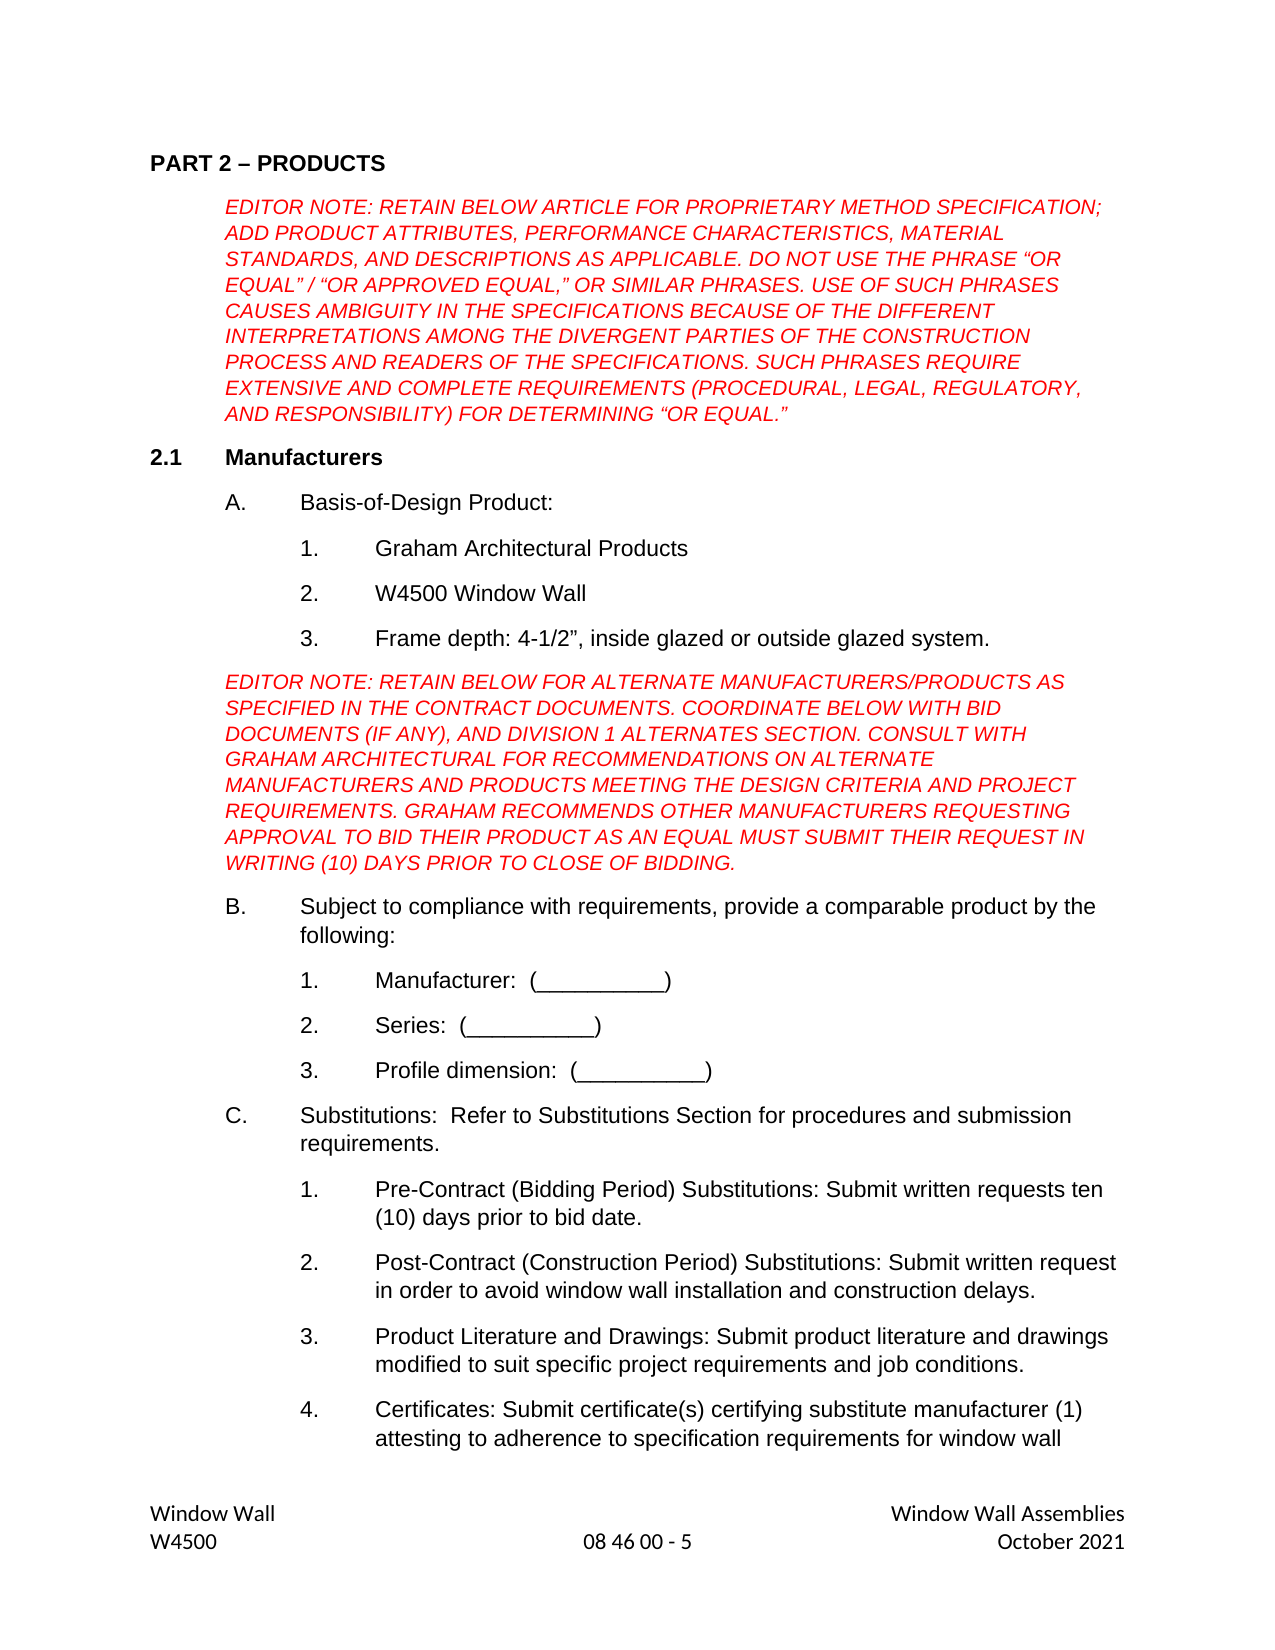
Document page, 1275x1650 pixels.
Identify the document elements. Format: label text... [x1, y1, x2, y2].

text 1. Pre-Contract (Bidding Period) Substitutions: Submit written requests ten (10) days prior to bid date. [300, 1176, 1125, 1230]
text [300, 1396, 1125, 1451]
text C. Substitutions: Refer to Substitutions Section for procedures and submission requirements. [225, 1102, 1125, 1157]
text 1. Graham Architectural Products [225, 534, 1125, 561]
text EDITOR NOTE: RETAIN BELOW FOR ALTERNATE MANUFACTURERS/PRODUCTS AS SPECIFIED IN THE CONTRACT DOCUMENTS. COORDINATE BELOW WITH BID DOCUMENTS (IF ANY), AND DIVISION 1 ALTERNATES SECTION. CONSULT WITH GRAHAM ARCHITECTURAL FOR RECOMMENDATIONS ON ALTERNATE MANUFACTURERS AND PRODUCTS MEETING THE DESIGN CRITERIA AND PROJECT REQUIREMENTS. GRAHAM RECOMMENDS OTHER MANUFACTURERS REQUESTING APPROVAL TO BID THEIR PRODUCT AS AN EQUAL MUST SUBMIT THEIR REQUEST IN WRITING (10) DAYS PRIOR TO CLOSE OF BIDDING. [225, 670, 1125, 874]
text 3. Product Literature and Drawings: Submit product literature and drawings modified to suit specific project requirements and job conditions. [300, 1323, 1125, 1377]
text 3. Frame depth: 4-1/2”, inside glazed or outside glazed system. [300, 625, 1125, 651]
text 2. Post-Contract (Construction Period) Substitutions: Submit written request in order to avoid window wall installation and construction delays. [300, 1249, 1125, 1304]
text PART 2 – PRODUCTS [150, 150, 1125, 176]
text 2. W4500 Window Wall [225, 579, 1125, 606]
text 2.1 Manufacturers [150, 444, 1125, 471]
text A. Basis-of-Design Product: [150, 489, 1125, 516]
text B. Subject to compliance with requirements, provide a comparable product by the following: [225, 893, 1125, 948]
text 3. Profile dimension: (__________) [225, 1057, 1125, 1083]
text EDITOR NOTE: RETAIN BELOW ARTICLE FOR PROPRIETARY METHOD SPECIFICATION; ADD PRODUCT ATTRIBUTES, PERFORMANCE CHARACTERISTICS, MATERIAL STANDARDS, AND DESCRIPTIONS AS APPLICABLE. DO NOT USE THE PHRASE “OR EQUAL” / “OR APPROVED EQUAL,” OR SIMILAR PHRASES. USE OF SUCH PHRASES CAUSES AMBIGUITY IN THE SPECIFICATIONS BECAUSE OF THE DIFFERENT INTERPRETATIONS AMONG THE DIVERGENT PARTIES OF THE CONSTRUCTION PROCESS AND READERS OF THE SPECIFICATIONS. SUCH PHRASES REQUIRE EXTENSIVE AND COMPLETE REQUIREMENTS (PROCEDURAL, LEGAL, REGULATORY, AND RESPONSIBILITY) FOR DETERMINING “OR EQUAL.” [225, 195, 1125, 426]
text 2. Series: (__________) [225, 1012, 1125, 1038]
text 1. Manufacturer: (__________) [225, 967, 1125, 993]
